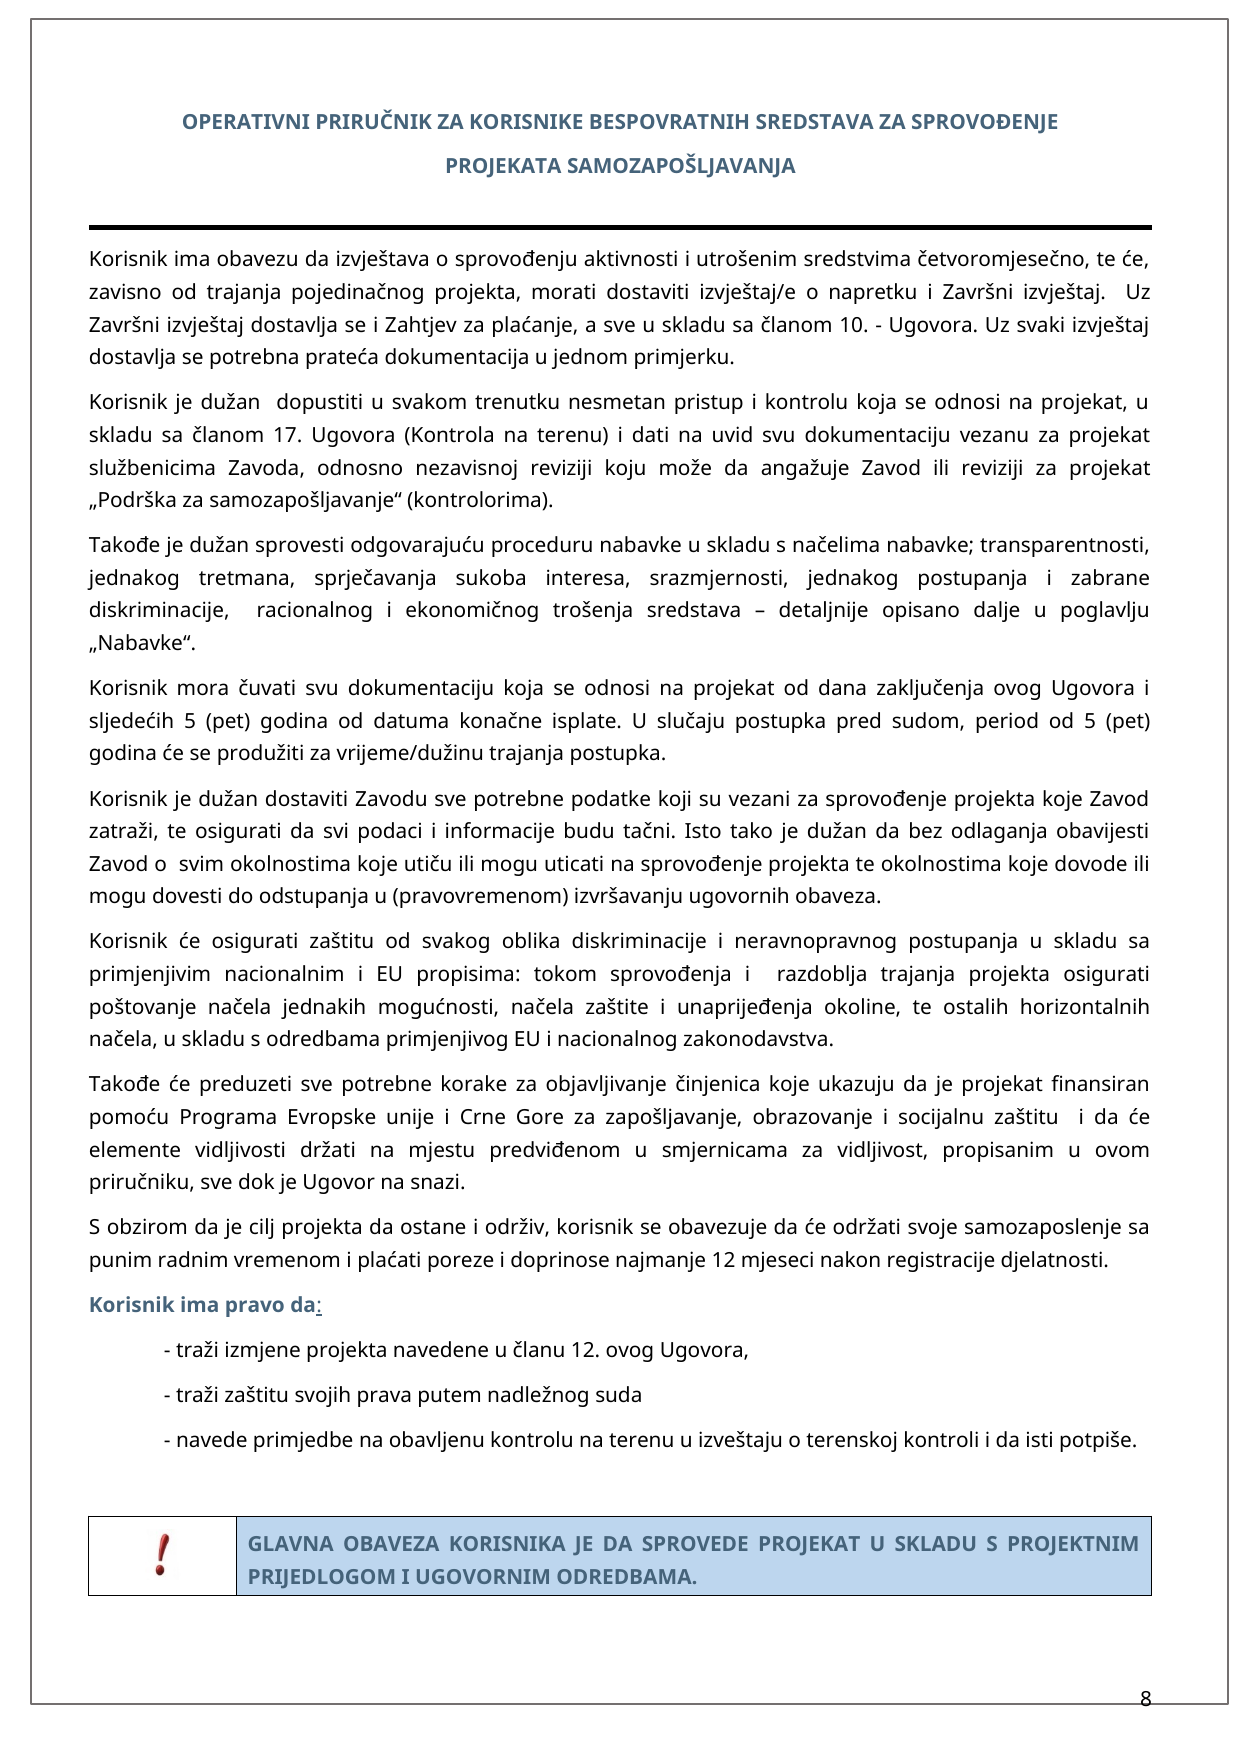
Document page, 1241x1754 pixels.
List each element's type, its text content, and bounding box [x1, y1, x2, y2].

list - traži izmjene projekta navedene u članu 12. ovog Ugovora, [164, 1335, 1152, 1364]
text Korisnik je dužan dostaviti Zavodu sve potrebne podatke koji su vezani za sprovođenje projekta koje Zavod zatraži, te osigurati da svi podaci i informacije budu tačni. Isto tako je dužan da bez odlaganja obavijesti Zavod o svim okolnostima koje utiču ili mogu uticati na sprovođenje projekta te okolnostima koje dovode ili mogu dovesti do odstupanja u (pravovremenom) izvršavanju ugovornih obaveza. [89, 784, 1152, 910]
text Takođe će preduzeti sve potrebne korake za objavljivanje činjenica koje ukazuju da je projekat finansiran pomoću Programa Evropske unije i Crne Gore za zapošljavanje, obrazovanje i socijalnu zaštitu i da će elemente vidljivosti držati na mjestu predviđenom u smjernicama za vidljivost, propisanim u ovom priručniku, sve dok je Ugovor na snazi. [89, 1069, 1152, 1196]
picture [134, 1529, 191, 1580]
table_header [89, 1517, 236, 1595]
list - traži zaštitu svojih prava putem nadležnog suda [164, 1380, 1152, 1409]
text Korisnik će osigurati zaštitu od svakog oblika diskriminacije i neravnopravnog postupanja u skladu sa primjenjivim nacionalnim i EU propisima: tokom sprovođenja i razdoblja trajanja projekta osigurati poštovanje načela jednakih mogućnosti, načela zaštite i unaprijeđenja okoline, te ostalih horizontalnih načela, u skladu s odredbama primjenjivog EU i nacionalnog zakonodavstva. [89, 927, 1152, 1053]
list - navede primjedbe na obavljenu kontrolu na terenu u izveštaju o terenskoj kontroli i da isti potpiše. [164, 1425, 1152, 1454]
text S obzirom da je cilj projekta da ostane i održiv, korisnik se obavezuje da će održati svoje samozaposlenje sa punim radnim vremenom i plaćati poreze i doprinose najmanje 12 mjeseci nakon registracije djelatnosti. [89, 1212, 1152, 1273]
text Korisnik ima pravo da: [89, 1290, 1152, 1318]
text Takođe je dužan sprovesti odgovarajuću proceduru nabavke u skladu s načelima nabavke; transparentnosti, jednakog tretmana, sprječavanja sukoba interesa, srazmjernosti, jednakog postupanja i zabrane diskriminacije, racionalnog i ekonomičnog trošenja sredstava – detaljnije opisano dalje u poglavlju „Nabavke“. [89, 530, 1152, 657]
text Korisnik mora čuvati svu dokumentaciju koja se odnosi na projekat od dana zaključenja ovog Ugovora i sljedećih 5 (pet) godina od datuma konačne isplate. U slučaju postupka pred sudom, period od 5 (pet) godina će se produžiti za vrijeme/dužinu trajanja postupka. [89, 673, 1152, 767]
text Korisnik ima obavezu da izvještava o sprovođenju aktivnosti i utrošenim sredstvima četvoromjesečno, te će, zavisno od trajanja pojedinačnog projekta, morati dostaviti izvještaj/e o napretku i Završni izvještaj. Uz Završni izvještaj dostavlja se i Zahtjev za plaćanje, a sve u skladu sa članom 10. - Ugovora. Uz svaki izvještaj dostavlja se potrebna prateća dokumentacija u jednom primjerku. [89, 244, 1152, 371]
table_header GLAVNA OBAVEZA KORISNIKA JE DA SPROVEDE PROJEKAT U SKLADU S PROJEKTNIM PRIJEDLOGOM I UGOVORNIM ODREDBAMA. [237, 1517, 1151, 1595]
text Korisnik je dužan dopustiti u svakom trenutku nesmetan pristup i kontrolu koja se odnosi na projekat, u skladu sa članom 17. Ugovora (Kontrola na terenu) i dati na uvid svu dokumentaciju vezanu za projekat službenicima Zavoda, odnosno nezavisnoj reviziji koju može da angažuje Zavod ili reviziji za projekat „Podrška za samozapošljavanje“ (kontrolorima). [89, 387, 1152, 514]
